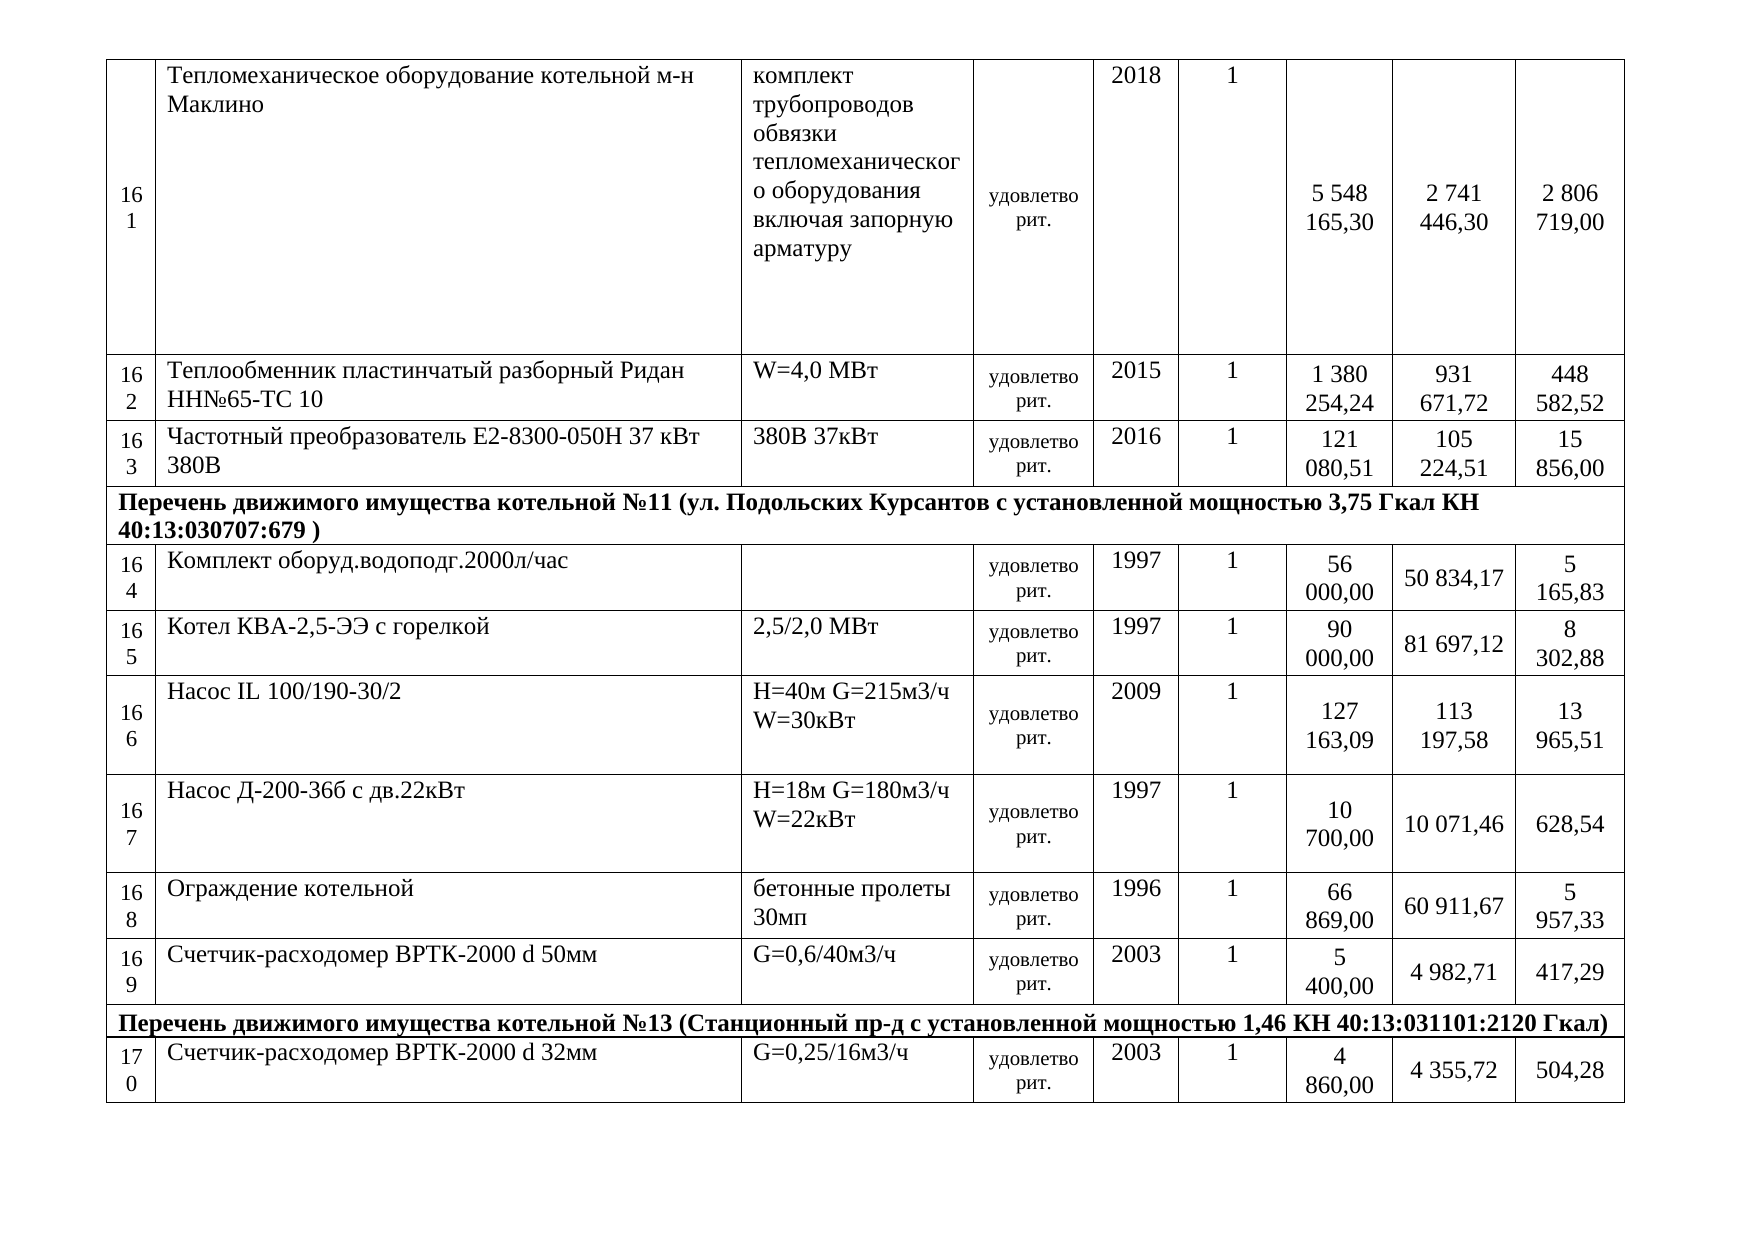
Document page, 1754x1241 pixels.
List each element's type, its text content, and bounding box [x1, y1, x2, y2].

table_cell 4 860,00 [1287, 1038, 1392, 1102]
table_cell удовлетворит. [974, 939, 1093, 1003]
table_cell 13 965,51 [1516, 676, 1624, 774]
table_cell 50 834,17 [1393, 545, 1515, 610]
table_cell 166 [107, 676, 155, 774]
table_cell Ограждение котельной [156, 873, 741, 938]
table_cell 169 [107, 939, 155, 1003]
table_cell 2003 [1094, 1038, 1178, 1102]
table_cell Счетчик-расходомер ВРТК-2000 d 32мм [156, 1038, 741, 1102]
table_cell G=0,6/40м3/ч [742, 939, 973, 1003]
table_cell удовлетворит. [974, 355, 1093, 420]
table_cell 1 [1179, 421, 1286, 486]
table_cell Насос IL 100/190-30/2 [156, 676, 741, 774]
table_cell 5 957,33 [1516, 873, 1624, 938]
table_cell 1996 [1094, 873, 1178, 938]
table_cell бетонные пролеты 30мп [742, 873, 973, 938]
table_cell комплект трубопроводов обвязки тепломеханического оборудования включая запорную арматуру [742, 60, 973, 354]
table_cell 2015 [1094, 355, 1178, 420]
table_cell 931 671,72 [1393, 355, 1515, 420]
table_cell 162 [107, 355, 155, 420]
table_cell 1 [1179, 611, 1286, 675]
table_cell 2,5/2,0 МВт [742, 611, 973, 675]
table_cell Счетчик-расходомер ВРТК-2000 d 50мм [156, 939, 741, 1003]
table_cell 8 302,88 [1516, 611, 1624, 675]
table_cell 1997 [1094, 611, 1178, 675]
table_cell 5 165,83 [1516, 545, 1624, 610]
table_cell H=18м G=180м3/ч W=22кВт [742, 775, 973, 872]
table_cell 164 [107, 545, 155, 610]
table_cell Частотный преобразователь Е2-8300-050Н 37 кВт 380В [156, 421, 741, 486]
table_cell G=0,25/16м3/ч [742, 1038, 973, 1102]
table_cell 168 [107, 873, 155, 938]
table_cell удовлетворит. [974, 676, 1093, 774]
table_cell 2003 [1094, 939, 1178, 1003]
table_cell 105 224,51 [1393, 421, 1515, 486]
table_cell 1997 [1094, 545, 1178, 610]
table_cell 2016 [1094, 421, 1178, 486]
table_cell 1 [1179, 873, 1286, 938]
table_cell 4 355,72 [1393, 1038, 1515, 1102]
table_cell 170 [107, 1038, 155, 1102]
table_cell 127 163,09 [1287, 676, 1392, 774]
table_cell 417,29 [1516, 939, 1624, 1003]
table_cell 2 806 719,00 [1516, 60, 1624, 354]
table_cell 66 869,00 [1287, 873, 1392, 938]
table_cell удовлетворит. [974, 611, 1093, 675]
table_cell 2018 [1094, 60, 1178, 354]
table_cell 15 856,00 [1516, 421, 1624, 486]
table_cell 10 700,00 [1287, 775, 1392, 872]
table_cell Тепломеханическое оборудование котельной м-н Маклино [156, 60, 741, 354]
table_cell Комплект оборуд.водоподг.2000л/час [156, 545, 741, 610]
table_cell 1 380 254,24 [1287, 355, 1392, 420]
table_cell 165 [107, 611, 155, 675]
table_cell Котел КВА-2,5-ЭЭ с горелкой [156, 611, 741, 675]
table_cell 81 697,12 [1393, 611, 1515, 675]
table_cell 1 [1179, 775, 1286, 872]
table_cell удовлетворит. [974, 873, 1093, 938]
table_cell 380В 37кВт [742, 421, 973, 486]
table_cell [742, 545, 973, 610]
table_cell 628,54 [1516, 775, 1624, 872]
table_cell 4 982,71 [1393, 939, 1515, 1003]
table_cell 60 911,67 [1393, 873, 1515, 938]
table_cell H=40м G=215м3/ч W=30кВт [742, 676, 973, 774]
table_cell 1 [1179, 939, 1286, 1003]
table_cell 448 582,52 [1516, 355, 1624, 420]
table_cell удовлетворит. [974, 775, 1093, 872]
table_cell 1 [1179, 1038, 1286, 1102]
table_cell 167 [107, 775, 155, 872]
table_cell удовлетворит. [974, 421, 1093, 486]
table_cell Перечень движимого имущества котельной №11 (ул. Подольских Курсантов с установленной мощностью 3,75 Гкал КН 40:13:030707:679 ) [107, 487, 1624, 544]
table_cell 161 [107, 60, 155, 354]
table_cell удовлетворит. [974, 1038, 1093, 1102]
table_cell 1997 [1094, 775, 1178, 872]
table_cell 163 [107, 421, 155, 486]
table_cell 1 [1179, 60, 1286, 354]
table_cell 1 [1179, 545, 1286, 610]
table_cell 504,28 [1516, 1038, 1624, 1102]
table_cell 56 000,00 [1287, 545, 1392, 610]
table_cell 1 [1179, 676, 1286, 774]
table_cell Насос Д-200-36б с дв.22кВт [156, 775, 741, 872]
table_cell 90 000,00 [1287, 611, 1392, 675]
table_cell 2 741 446,30 [1393, 60, 1515, 354]
table_cell 5 400,00 [1287, 939, 1392, 1003]
table_cell удовлетворит. [974, 60, 1093, 354]
table_cell 2009 [1094, 676, 1178, 774]
table_cell 10 071,46 [1393, 775, 1515, 872]
table_cell 1 [1179, 355, 1286, 420]
table_cell 113 197,58 [1393, 676, 1515, 774]
table_cell Теплообменник пластинчатый разборный Ридан НН№65-ТС 10 [156, 355, 741, 420]
table_cell 121 080,51 [1287, 421, 1392, 486]
table_cell удовлетворит. [974, 545, 1093, 610]
table_cell Перечень движимого имущества котельной №13 (Станционный пр-д с установленной мощностью 1,46 КН 40:13:031101:2120 Гкал) [107, 1005, 1624, 1036]
table_cell 5 548 165,30 [1287, 60, 1392, 354]
table_cell W=4,0 МВт [742, 355, 973, 420]
